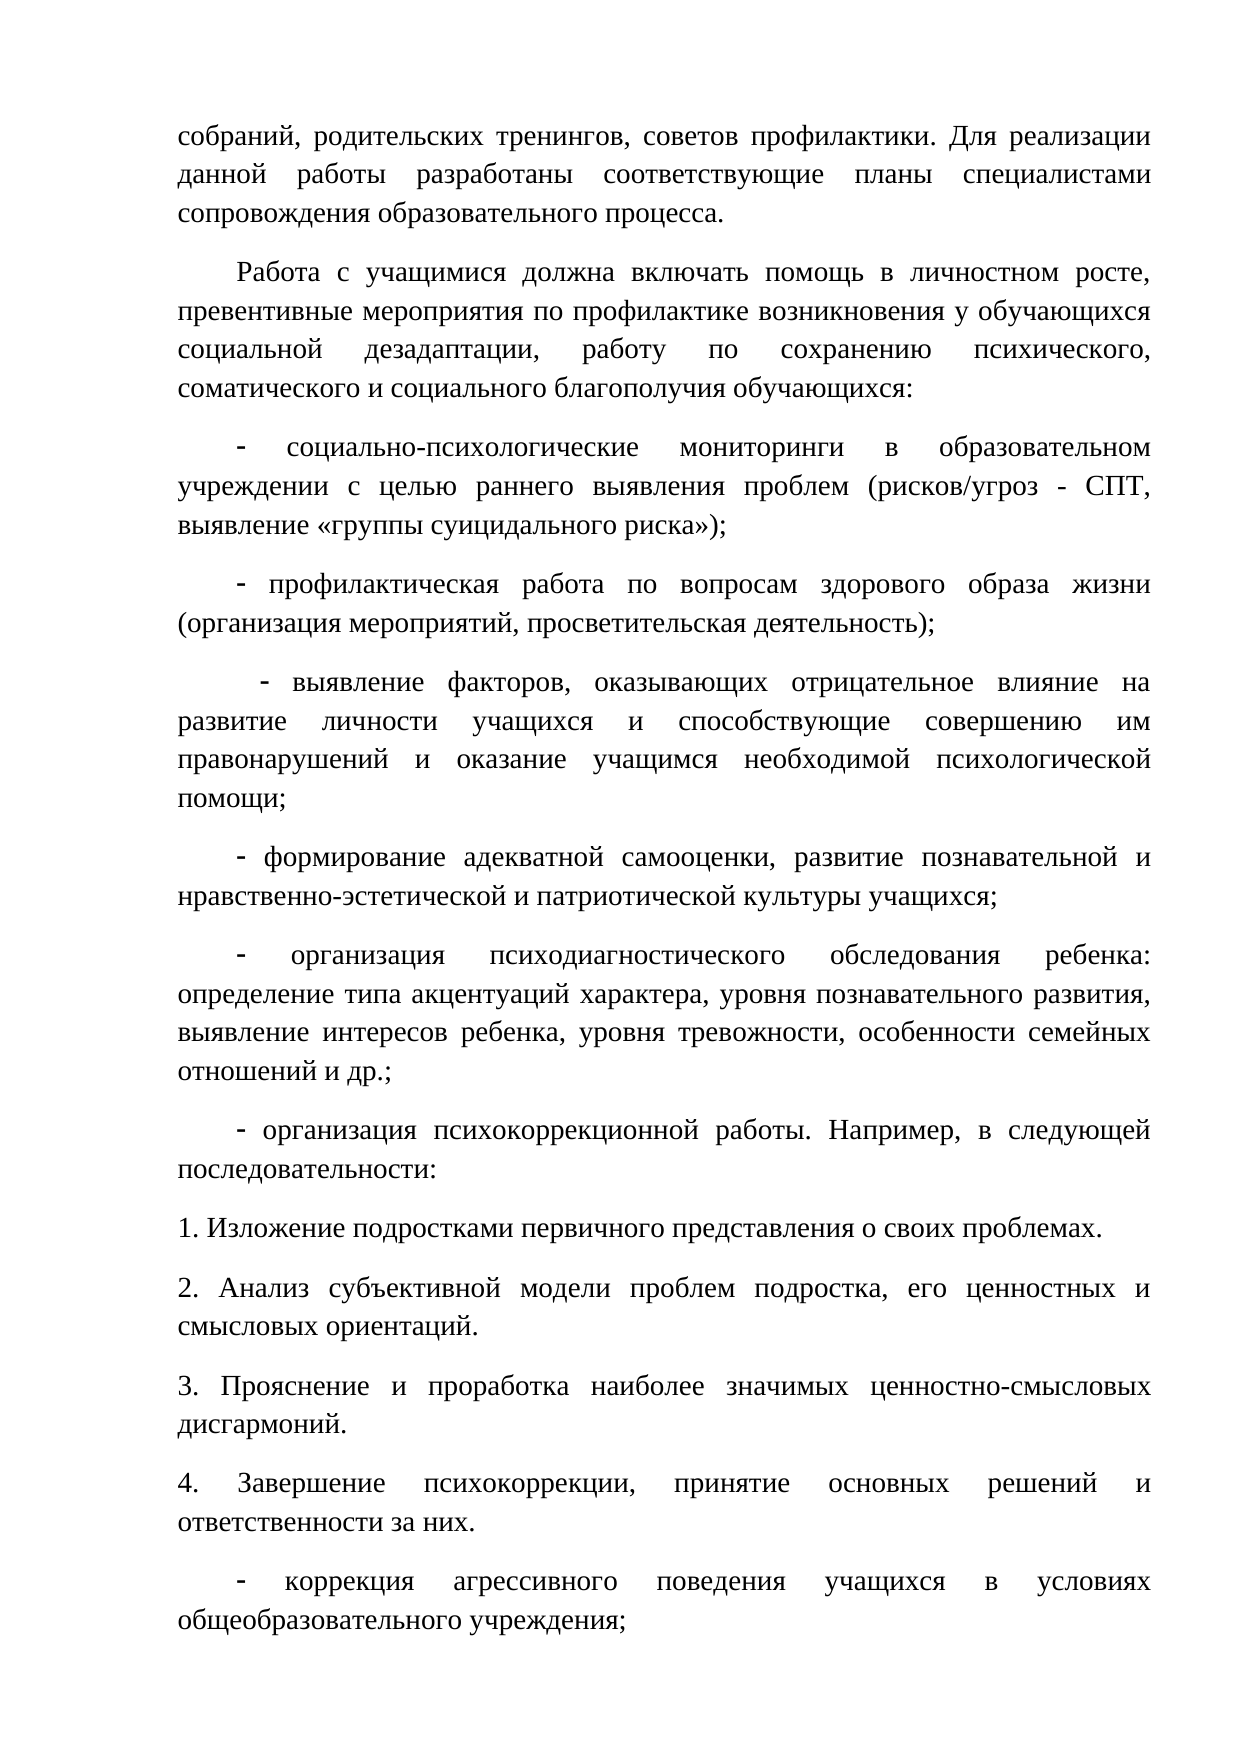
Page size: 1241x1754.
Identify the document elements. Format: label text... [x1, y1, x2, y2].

text организация психокоррекционной работы. Например, в следующей последовательности: [177, 1112, 1152, 1184]
text выявление факторов, оказывающих отрицательное влияние на развитие личности учащихся и способствующие совершению им правонарушений и оказание учащимся необходимой психологической помощи; [177, 664, 1152, 813]
text профилактическая работа по вопросам здорового образа жизни (организация мероприятий, просветительская деятельность); [177, 566, 1152, 638]
text 3. Прояснение и проработка наиболее значимых ценностно-смысловых дисгармоний. [177, 1368, 1152, 1440]
text 2. Анализ субъективной модели проблем подростка, его ценностных и смысловых ориентаций. [177, 1270, 1152, 1342]
text Работа с учащимися должна включать помощь в личностном росте, превентивные мероприятия по профилактике возникновения у обучающихся социальной дезадаптации, работу по сохранению психического, соматического и социального благополучия обучающихся: [177, 254, 1152, 404]
text коррекция агрессивного поведения учащихся в условиях общеобразовательного учреждения; [177, 1563, 1152, 1636]
text формирование адекватной самооценки, развитие познавательной и нравственно-эстетической и патриотической культуры учащихся; [177, 839, 1152, 911]
text 4. Завершение психокоррекции, принятие основных решений и ответственности за них. [177, 1466, 1152, 1538]
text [177, 118, 1152, 229]
text 1. Изложение подростками первичного представления о своих проблемах. [177, 1210, 1152, 1244]
text организация психодиагностического обследования ребенка: определение типа акцентуаций характера, уровня познавательного развития, выявление интересов ребенка, уровня тревожности, особенности семейных отношений и др.; [177, 937, 1152, 1087]
text социально-психологические мониторинги в образовательном учреждении с целью раннего выявления проблем (рисков/угроз - СПТ, выявление «группы суицидального риска»); [177, 429, 1152, 540]
